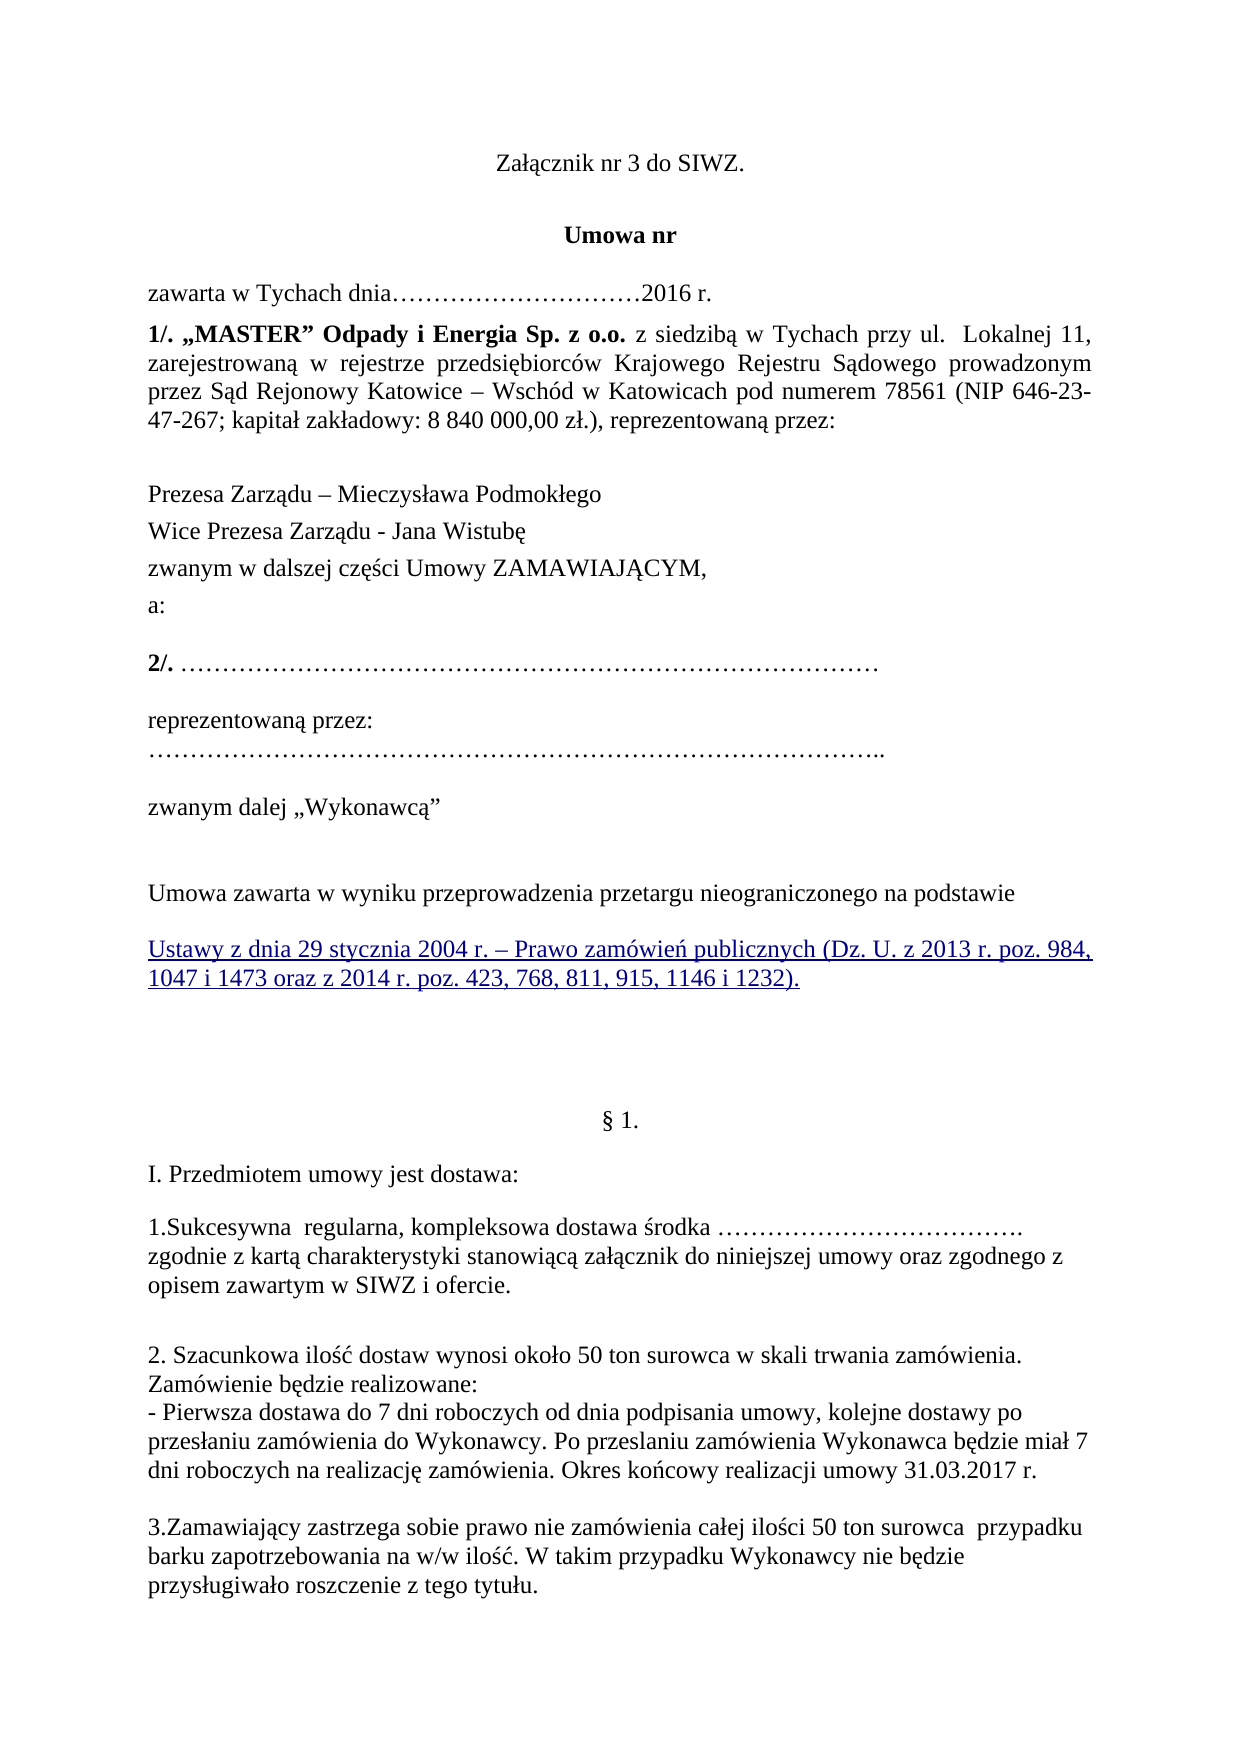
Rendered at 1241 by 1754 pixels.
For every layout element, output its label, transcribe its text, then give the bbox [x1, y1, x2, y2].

text 2/. ………………………………………………………………………… [148, 648, 1093, 677]
text 1.Sukcesywna regularna, kompleksowa dostawa środka ………………………………. zgodnie z kartą charakterystyki stanowiącą załącznik do niniejszej umowy oraz zgodnego z opisem zawartym w SIWZ i ofercie. [148, 1212, 1093, 1299]
text § 1. [148, 1105, 1093, 1134]
text Umowa nr [148, 220, 1093, 249]
text zawarta w Tychach dnia…………………………2016 r. [148, 278, 1093, 307]
text 1/. „MASTER” Odpady i Energia Sp. z o.o. z siedzibą w Tychach przy ul. Lokalnej 11, zarejestrowaną w rejestrze przedsiębiorców Krajowego Rejestru Sądowego prowadzonym przez Sąd Rejonowy Katowice – Wschód w Katowicach pod numerem 78561 (NIP 646-23-47-267; kapitał zakładowy: 8 840 000,00 zł.), reprezentowaną przez: [148, 319, 1093, 434]
text I. Przedmiotem umowy jest dostawa: [148, 1159, 1093, 1187]
text - Pierwsza dostawa do 7 dni roboczych od dnia podpisania umowy, kolejne dostawy po przesłaniu zamówienia do Wykonawcy. Po przeslaniu zamówienia Wykonawca będzie miał 7 dni roboczych na realizację zamówienia. Okres końcowy realizacji umowy 31.03.2017 r. [148, 1397, 1093, 1484]
text Załącznik nr 3 do SIWZ. [148, 148, 1093, 176]
text …………………………………………………………………………….. [148, 734, 1093, 763]
text 3.Zamawiający zastrzega sobie prawo nie zamówienia całej ilości 50 ton surowca przypadku barku zapotrzebowania na w/w ilość. W takim przypadku Wykonawcy nie będzie przysługiwało roszczenie z tego tytułu. [148, 1512, 1093, 1599]
text 2. Szacunkowa ilość dostaw wynosi około 50 ton surowca w skali trwania zamówienia. Zamówienie będzie realizowane: [148, 1340, 1093, 1397]
text zwanym dalej „Wykonawcą” [148, 792, 1093, 821]
text Ustawy z dnia 29 stycznia 2004 r. – Prawo zamówień publicznych (Dz. U. z 2013 r. poz. 984, 1047 i 1473 oraz z 2014 r. poz. 423, 768, 811, 915, 1146 i 1232). [148, 961, 1093, 992]
text a: [148, 591, 1093, 619]
text Ustawy z dnia 29 stycznia 2004 r. – Prawo zamówień publicznych (Dz. U. z 2013 r. poz. 984, 1047 i 1473 oraz z 2014 r. poz. 423, 768, 811, 915, 1146 i 1232). [148, 934, 1093, 959]
text zwanym w dalszej części Umowy ZAMAWIAJĄCYM, [148, 553, 1093, 582]
text reprezentowaną przez: [148, 706, 1093, 734]
text Umowa zawarta w wyniku przeprowadzenia przetargu nieograniczonego na podstawie [148, 878, 1093, 907]
text Wice Prezesa Zarządu - Jana Wistubę [148, 516, 1093, 545]
text Prezesa Zarządu – Mieczysława Podmokłego [148, 479, 1093, 508]
